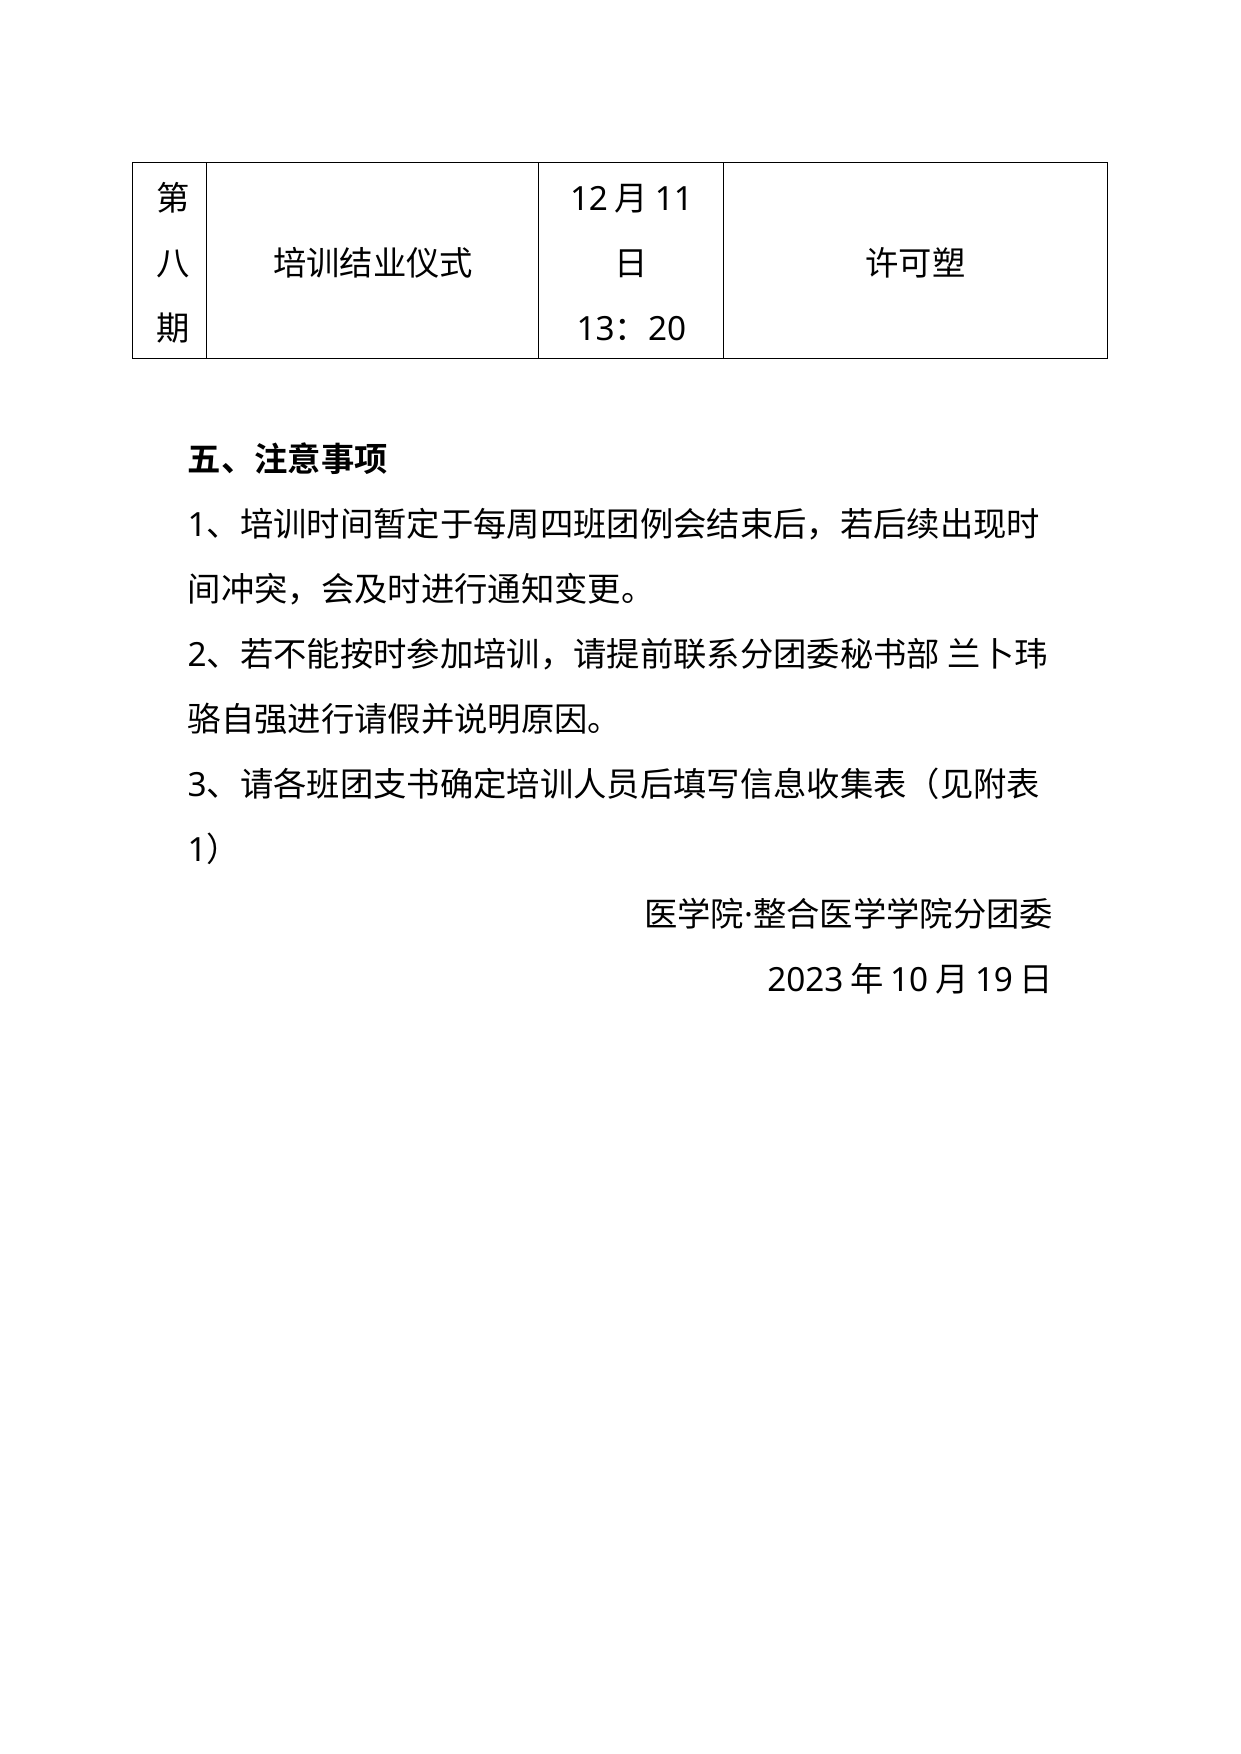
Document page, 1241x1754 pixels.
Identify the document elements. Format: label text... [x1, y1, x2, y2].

text 医学院·整合医学学院分团委 [187, 879, 1053, 944]
table_cell 12月11日 13：20 [539, 163, 723, 358]
list 请各班团支书确定培训人员后填写信息收集表（见附表1） [187, 749, 1053, 879]
list 若不能按时参加培训，请提前联系分团委秘书部 兰卜玮 骆自强进行请假并说明原因。 [187, 619, 1053, 749]
table_cell 第八期 [133, 163, 206, 358]
text 2023年10月19日 [187, 944, 1053, 1009]
list 注意事项 [187, 424, 1053, 489]
table_cell 培训结业仪式 [207, 163, 538, 358]
table_cell 许可塑 [724, 163, 1107, 358]
list 培训时间暂定于每周四班团例会结束后，若后续出现时间冲突，会及时进行通知变更。 [187, 489, 1053, 619]
